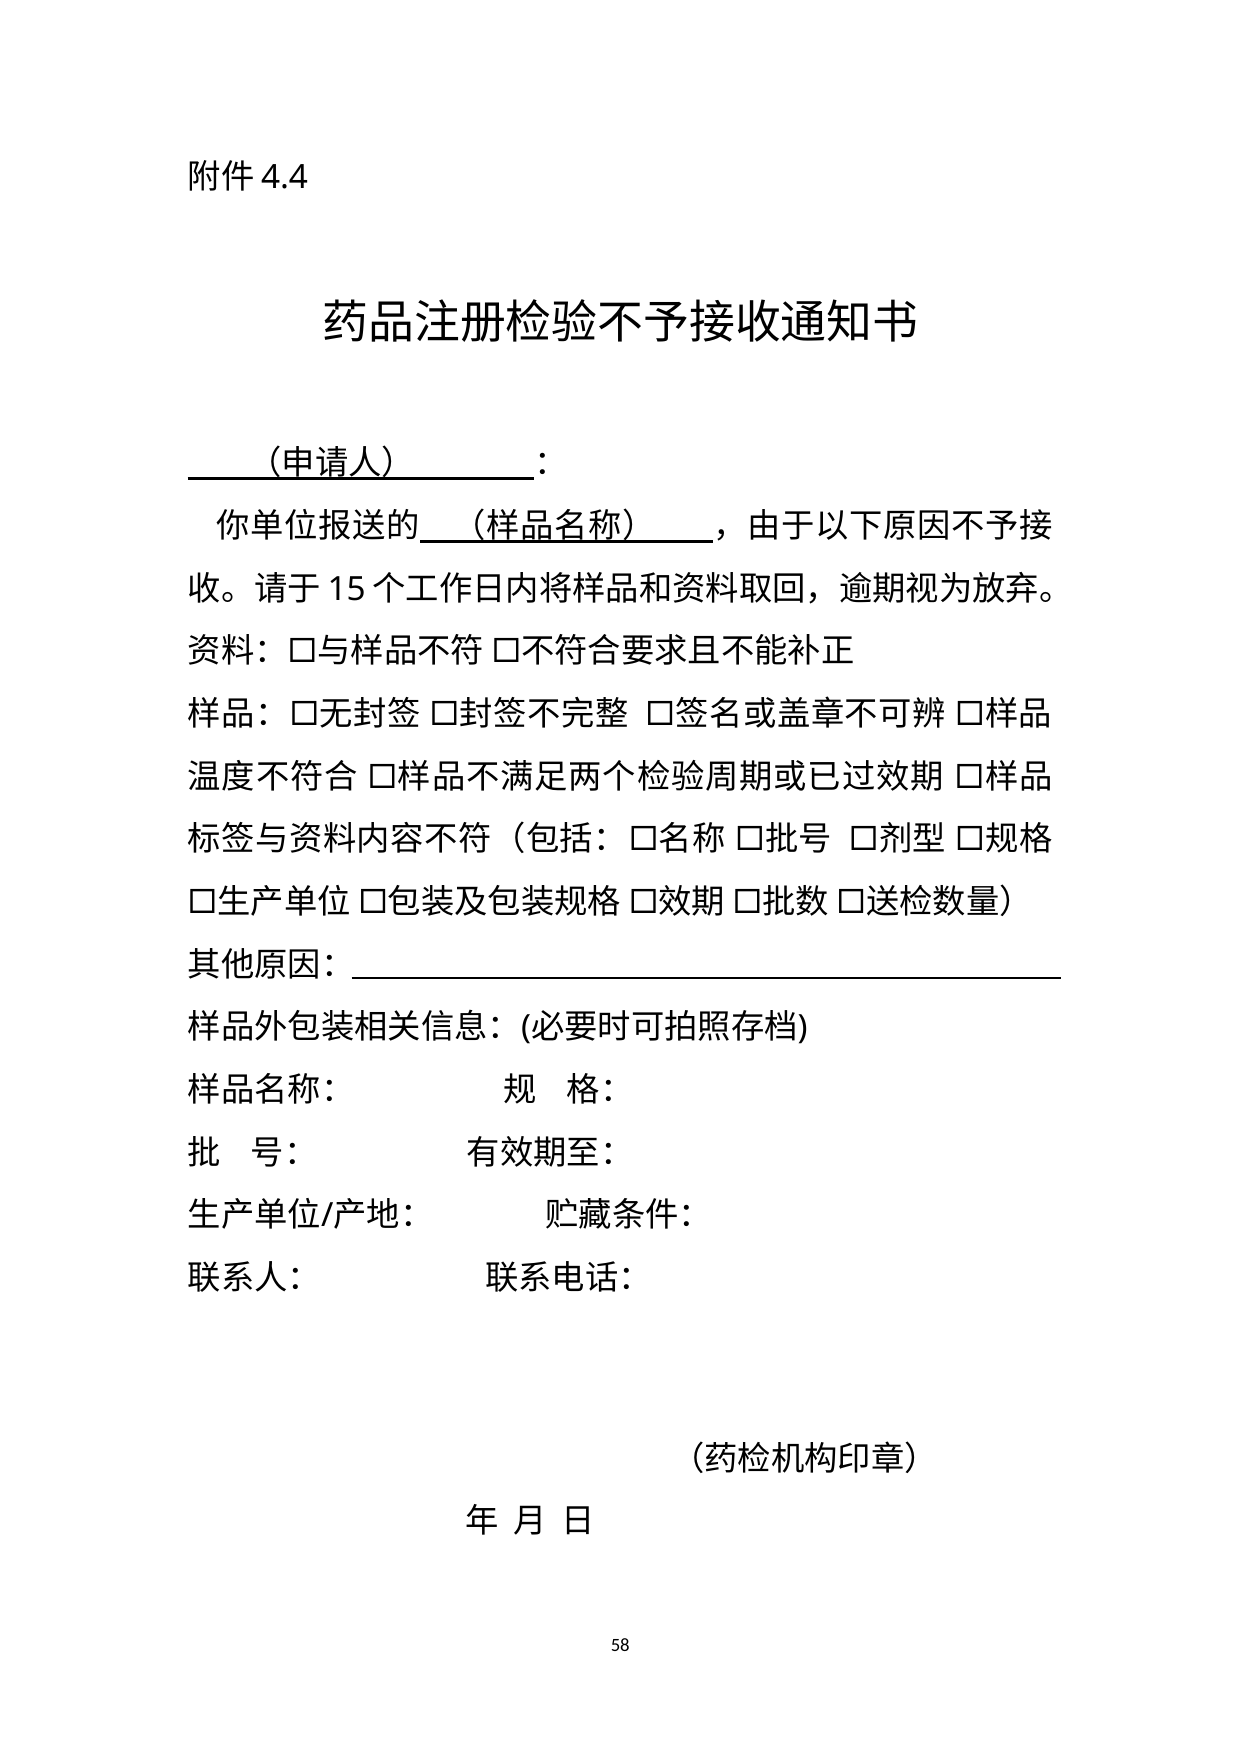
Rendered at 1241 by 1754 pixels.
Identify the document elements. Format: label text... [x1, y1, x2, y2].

text 生产单位/产地： 贮藏条件： [187, 1188, 1053, 1236]
text 样品：无封签 封签不完整 签名或盖章不可辨 样品温度不符合 样品不满足两个检验周期或已过效期 样品标签与资料内容不符（包括：名称 批号 剂型 规格 生产单位 包装及包装规格 效期 批数 送检数量） [187, 687, 1053, 923]
text 资料：与样品不符 不符合要求且不能补正 [187, 624, 1053, 672]
subtitle 附件4.4 [187, 150, 1053, 198]
text 样品名称： 规 格： [187, 1063, 1053, 1111]
text 你单位报送的 （样品名称） ，由于以下原因不予接收。请于15个工作日内将样品和资料取回，逾期视为放弃。 [187, 499, 1053, 610]
text （药检机构印章） [187, 1431, 1053, 1480]
text 样品外包装相关信息：(必要时可拍照存档) [187, 1000, 1053, 1048]
text 药品注册检验不予接收通知书 [187, 285, 1053, 351]
text 批 号： 有效期至： [187, 1125, 1053, 1174]
text 其他原因： [187, 937, 1053, 986]
text 年 月 日 [187, 1494, 1053, 1542]
text （申请人） ： [187, 436, 1053, 484]
text 联系人： 联系电话： [187, 1251, 1053, 1299]
